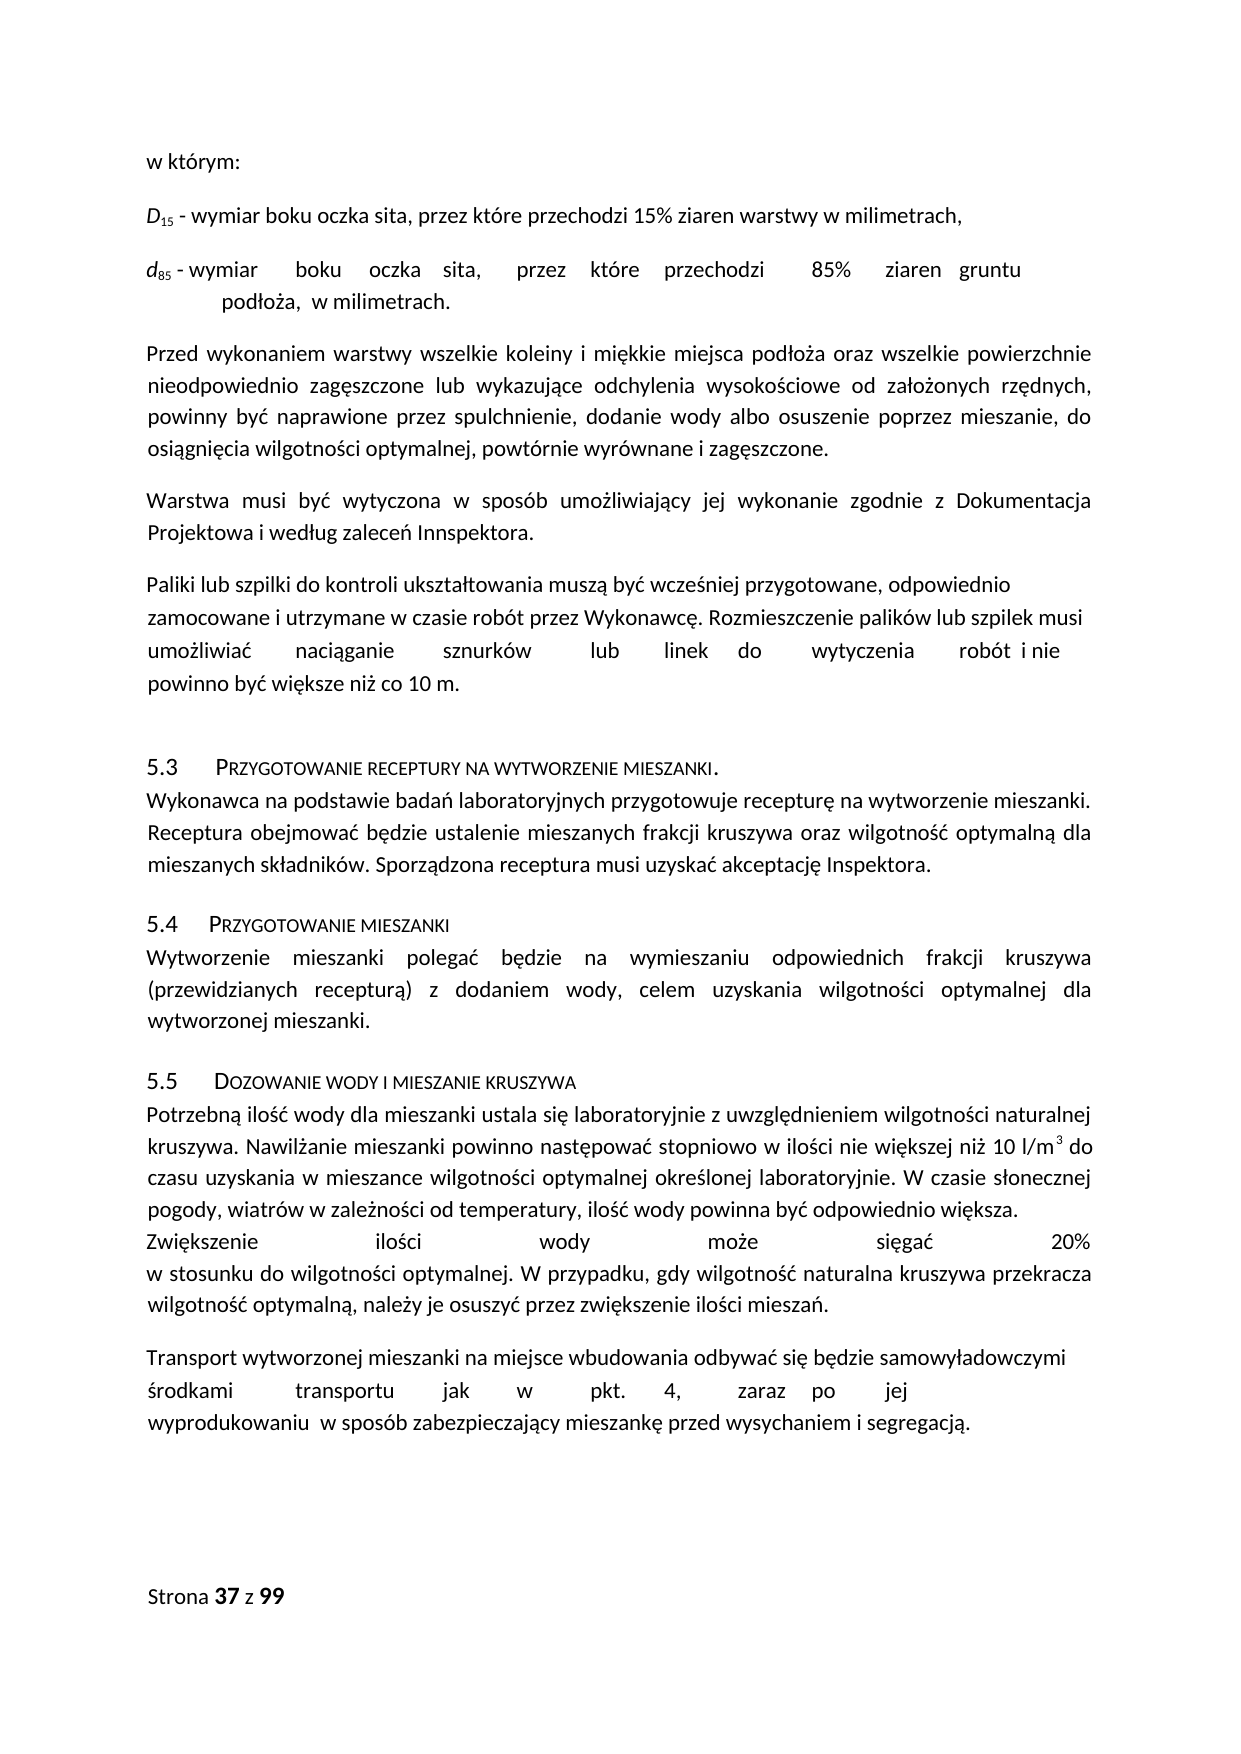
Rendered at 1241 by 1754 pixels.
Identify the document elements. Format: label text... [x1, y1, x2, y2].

text Wykonawca na podstawie badań laboratoryjnych przygotowuje recepturę na wytworzenie mieszanki. Receptura obejmować będzie ustalenie mieszanych frakcji kruszywa oraz wilgotność optymalną dla mieszanych składników. Sporządzona receptura musi uzyskać akceptację Inspektora. [146, 787, 1093, 878]
text d85 - wymiar boku oczka sita, przez które przechodzi 85% ziaren gruntu podłoża, w milimetrach. [146, 256, 1093, 315]
text D15 - wymiar boku oczka sita, przez które przechodzi 15% ziaren warstwy w milimetrach, [146, 202, 1093, 230]
text Paliki lub szpilki do kontroli ukształtowania muszą być wcześniej przygotowane, odpowiednio zamocowane i utrzymane w czasie robót przez Wykonawcę. Rozmieszczenie palików lub szpilek musi umożliwiać naciąganie sznurków lub linek do wytyczenia robót i nie powinno być większe niż co 10 m. [146, 571, 1097, 697]
text Warstwa musi być wytyczona w sposób umożliwiający jej wykonanie zgodnie z Dokumentacja Projektowa i według zaleceń Innspektora. [146, 486, 1093, 546]
subtitle 5.5 DOZOWANIE WODY I MIESZANIE KRUSZYWA [146, 1065, 1097, 1096]
text 5.3 PRZYGOTOWANIE RECEPTURY NA WYTWORZENIE MIESZANKI. [146, 751, 1097, 782]
text Potrzebną ilość wody dla mieszanki ustala się laboratoryjnie z uwzględnieniem wilgotności naturalnej kruszywa. Nawilżanie mieszanki powinno następować stopniowo w ilości nie większej niż 10 l/m3 do czasu uzyskania w mieszance wilgotności optymalnej określonej laboratoryjnie. W czasie słonecznej pogody, wiatrów w zależności od temperatury, ilość wody powinna być odpowiednio większa. [146, 1100, 1093, 1223]
subtitle 5.4 PRZYGOTOWANIE MIESZANKI [146, 908, 1097, 939]
text Wytworzenie mieszanki polegać będzie na wymieszaniu odpowiednich frakcji kruszywa (przewidzianych recepturą) z dodaniem wody, celem uzyskania wilgotności optymalnej dla wytworzonej mieszanki. [146, 943, 1093, 1034]
text w którym: [146, 147, 1093, 175]
text Transport wytworzonej mieszanki na miejsce wbudowania odbywać się będzie samowyładowczymi środkami transportu jak w pkt. 4, zaraz po jej wyprodukowaniu w sposób zabezpieczający mieszankę przed wysychaniem i segregacją. [146, 1343, 1097, 1437]
text Zwiększenie ilości wody może sięgać 20% [146, 1227, 1097, 1255]
text w stosunku do wilgotności optymalnej. W przypadku, gdy wilgotność naturalna kruszywa przekracza wilgotność optymalną, należy je osuszyć przez zwiększenie ilości mieszań. [146, 1259, 1093, 1319]
text Przed wykonaniem warstwy wszelkie koleiny i miękkie miejsca podłoża oraz wszelkie powierzchnie nieodpowiednio zagęszczone lub wykazujące odchylenia wysokościowe od założonych rzędnych, powinny być naprawione przez spulchnienie, dodanie wody albo osuszenie poprzez mieszanie, do osiągnięcia wilgotności optymalnej, powtórnie wyrównane i zagęszczone. [146, 339, 1093, 462]
